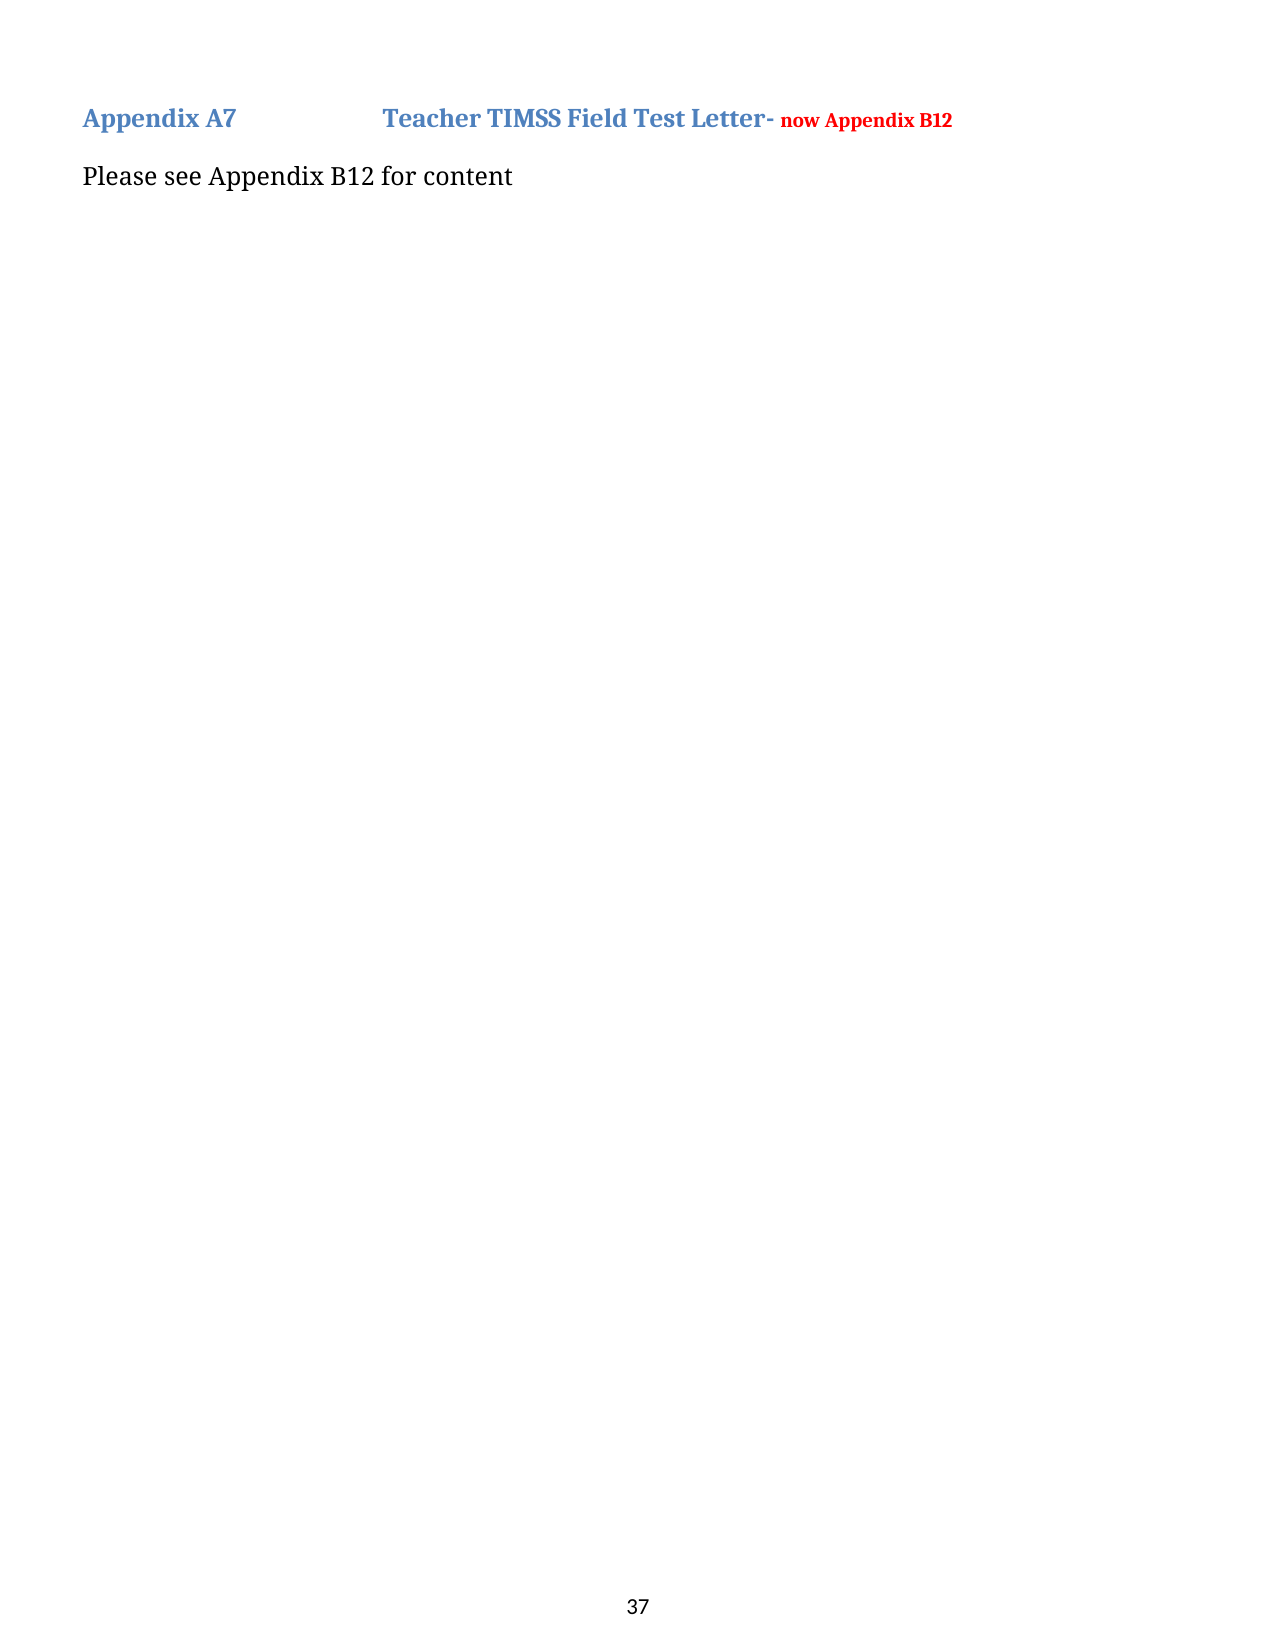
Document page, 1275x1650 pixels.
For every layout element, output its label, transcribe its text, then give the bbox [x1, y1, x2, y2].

text Please see Appendix B12 for content [82, 158, 1192, 193]
subtitle Appendix A7 Teacher TIMSS Field Test Letter- now Appendix B12 [82, 103, 1192, 134]
